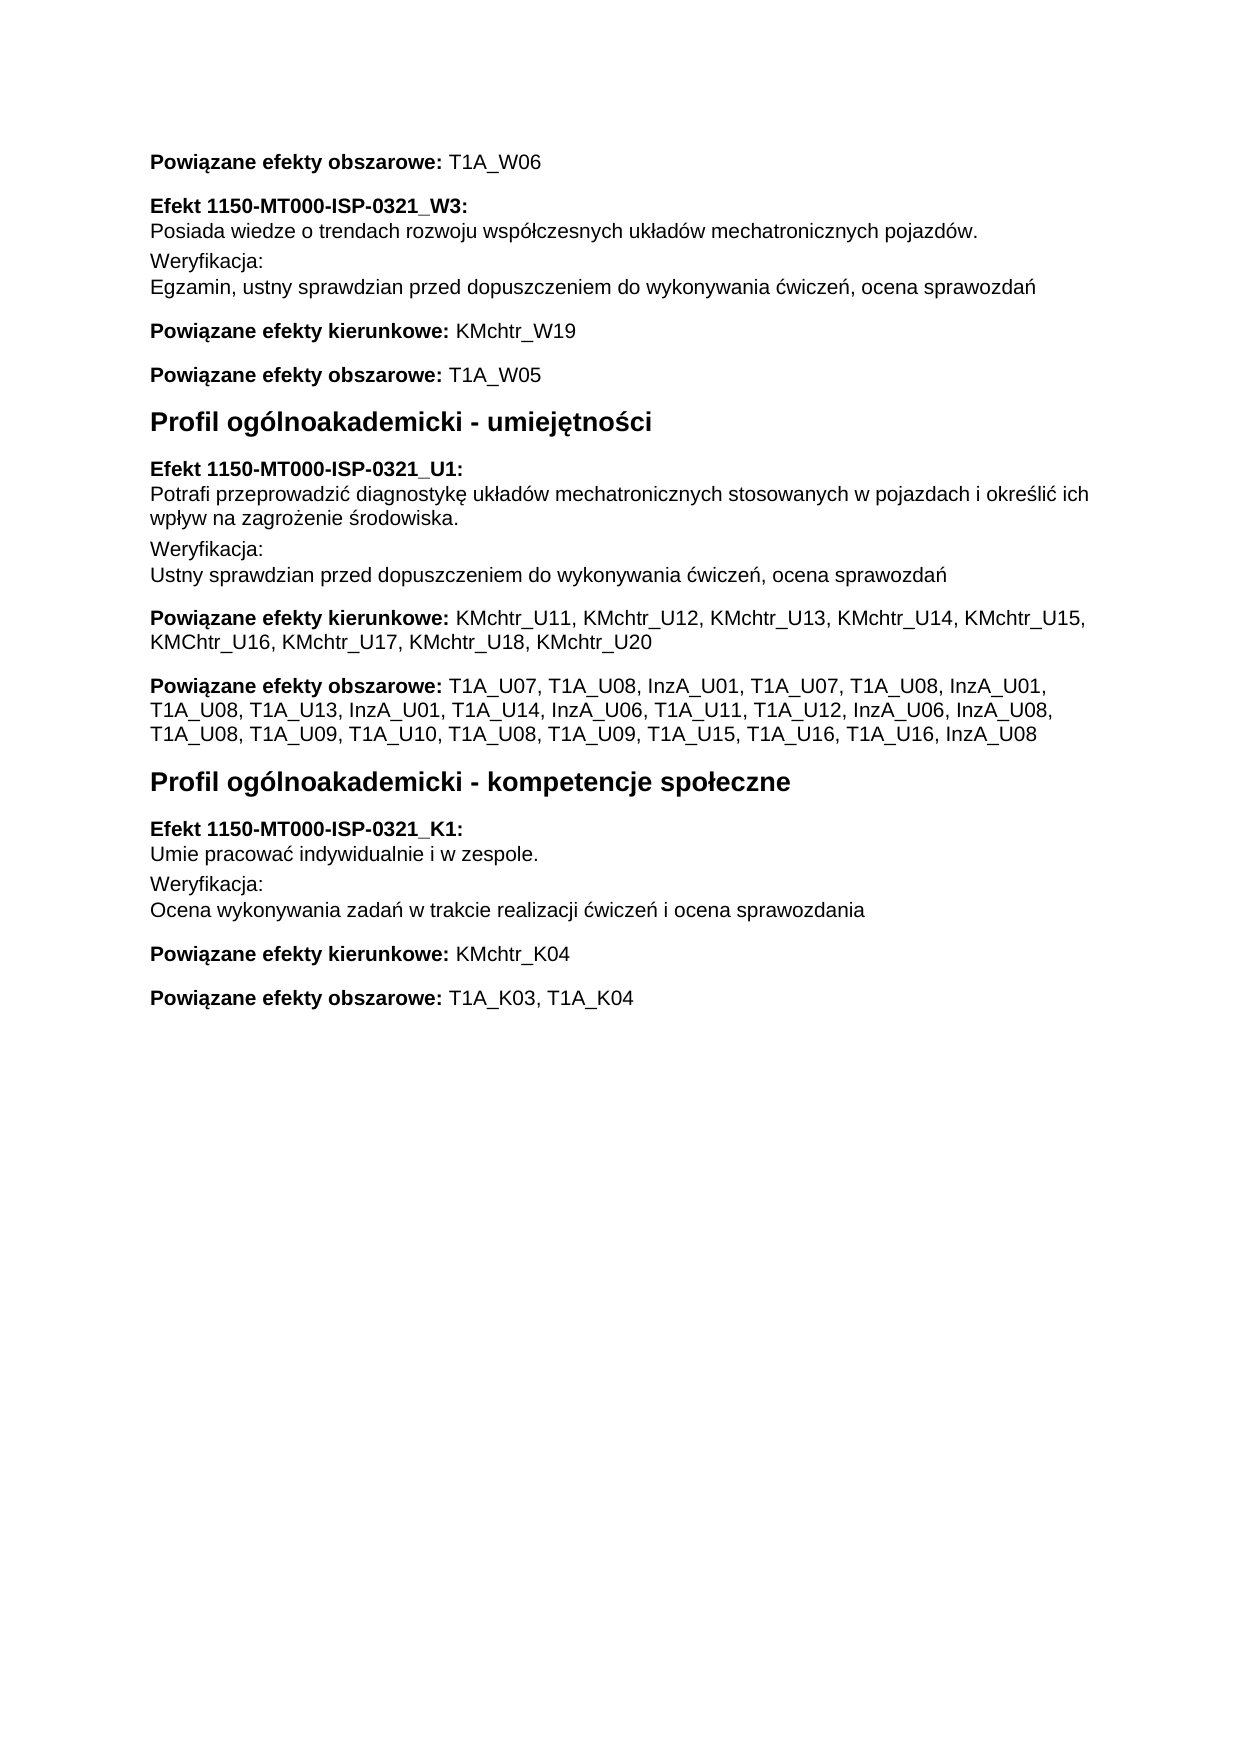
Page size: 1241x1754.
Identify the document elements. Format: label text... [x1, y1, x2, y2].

text Weryfikacja: [150, 536, 1090, 560]
text Ocena wykonywania zadań w trakcie realizacji ćwiczeń i ocena sprawozdania [150, 898, 1090, 922]
text Ustny sprawdzian przed dopuszczeniem do wykonywania ćwiczeń, ocena sprawozdań [150, 562, 1090, 586]
text Powiązane efekty obszarowe: T1A_U07, T1A_U08, InzA_U01, T1A_U07, T1A_U08, InzA_U01, T1A_U08, T1A_U13, InzA_U01, T1A_U14, InzA_U06, T1A_U11, T1A_U12, InzA_U06, InzA_U08, T1A_U08, T1A_U09, T1A_U10, T1A_U08, T1A_U09, T1A_U15, T1A_U16, T1A_U16, InzA_U08 [150, 674, 1090, 746]
text Powiązane efekty kierunkowe: KMchtr_K04 [150, 942, 1090, 966]
text Weryfikacja: [150, 872, 1090, 896]
subtitle Profil ogólnoakademicki - kompetencje społeczne [150, 766, 1090, 797]
text Powiązane efekty obszarowe: T1A_W05 [150, 362, 1090, 386]
text Weryfikacja: [150, 249, 1090, 273]
text Efekt 1150-MT000-ISP-0321_K1: [150, 817, 1090, 841]
text Efekt 1150-MT000-ISP-0321_U1: [150, 457, 1090, 481]
text Powiązane efekty obszarowe: T1A_K03, T1A_K04 [150, 985, 1090, 1009]
subtitle Profil ogólnoakademicki - umiejętności [150, 406, 1090, 437]
text Efekt 1150-MT000-ISP-0321_W3: [150, 194, 1090, 218]
text Egzamin, ustny sprawdzian przed dopuszczeniem do wykonywania ćwiczeń, ocena sprawozdań [150, 275, 1090, 299]
text Powiązane efekty kierunkowe: KMchtr_U11, KMchtr_U12, KMchtr_U13, KMchtr_U14, KMchtr_U15, KMChtr_U16, KMchtr_U17, KMchtr_U18, KMchtr_U20 [150, 606, 1090, 654]
text Umie pracować indywidualnie i w zespole. [150, 842, 1090, 866]
text Potrafi przeprowadzić diagnostykę układów mechatronicznych stosowanych w pojazdach i określić ich wpływ na zagrożenie środowiska. [150, 482, 1090, 530]
text Powiązane efekty obszarowe: T1A_W06 [150, 150, 1090, 174]
text Powiązane efekty kierunkowe: KMchtr_W19 [150, 319, 1090, 343]
text Posiada wiedze o trendach rozwoju współczesnych układów mechatronicznych pojazdów. [150, 219, 1090, 243]
